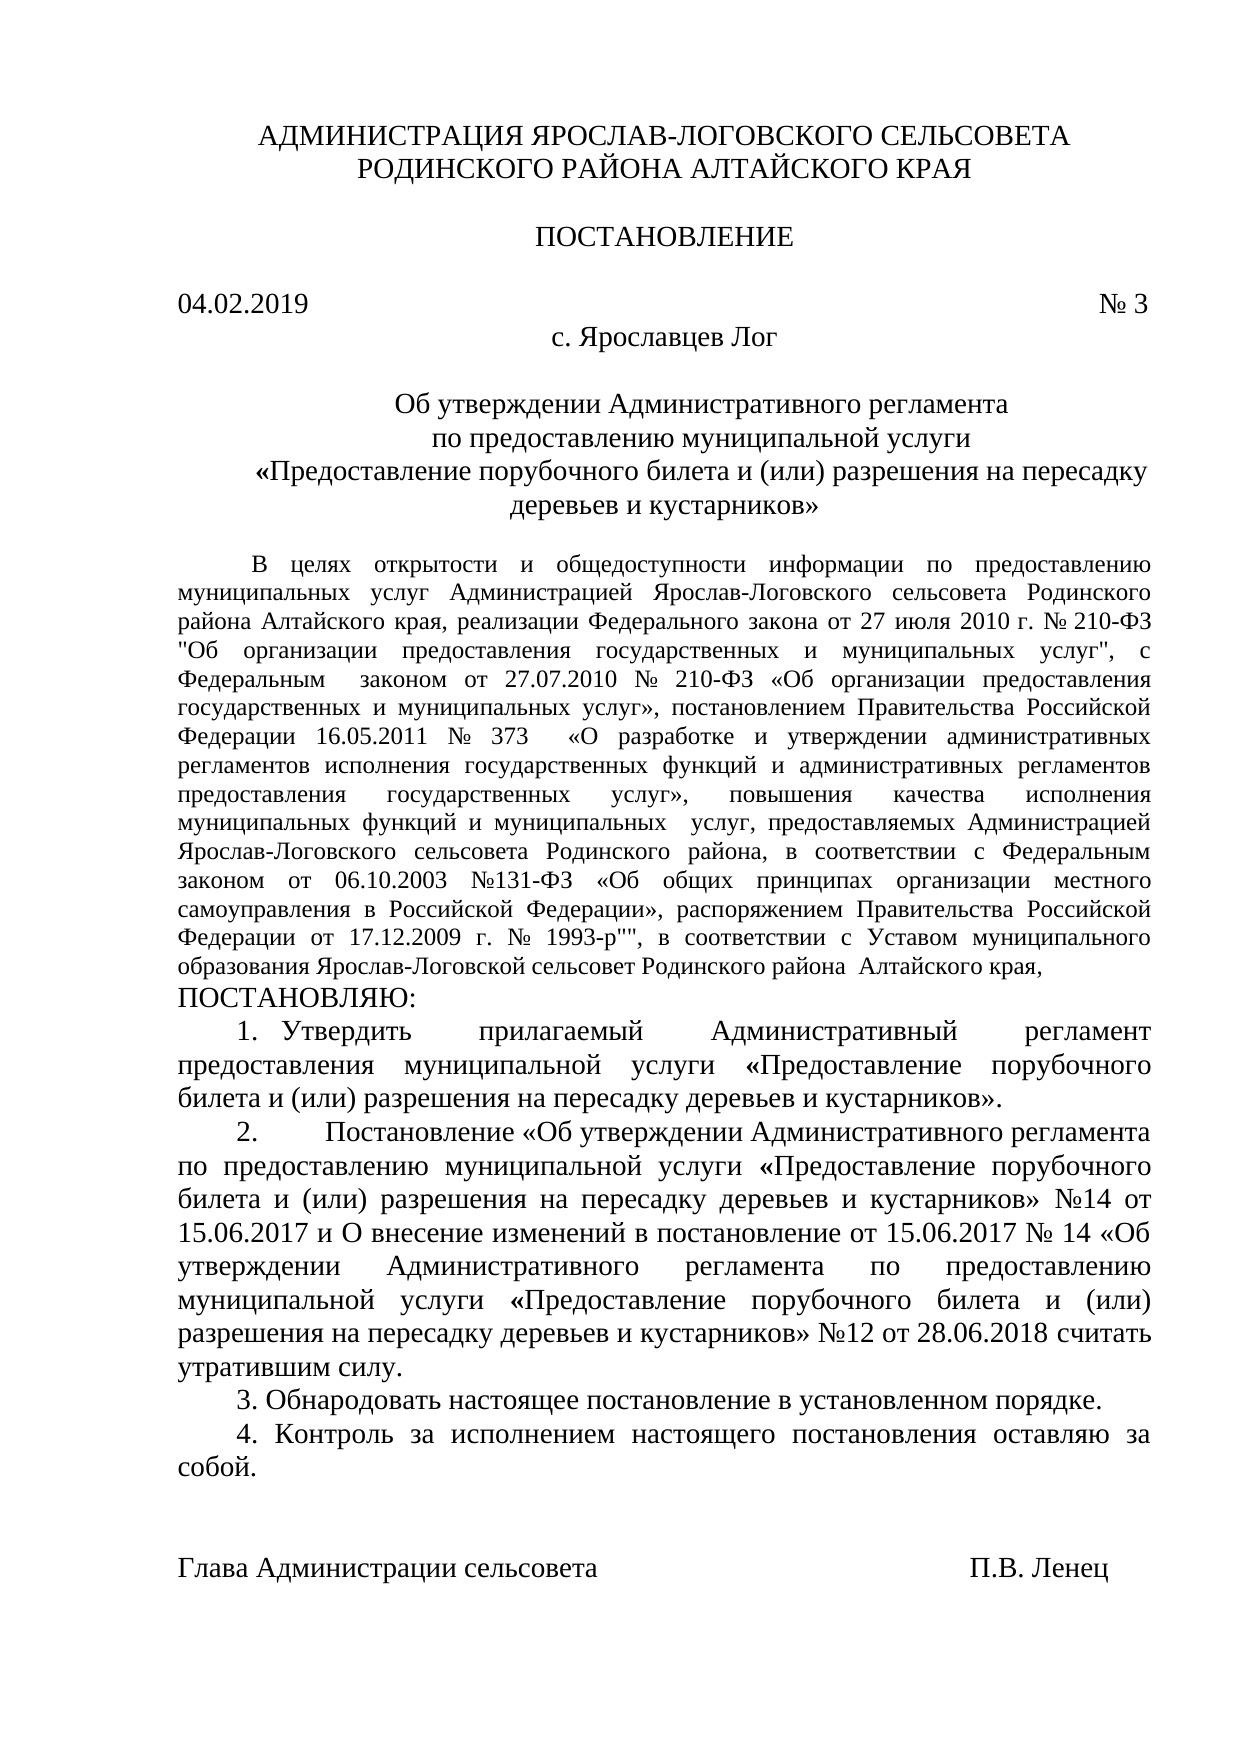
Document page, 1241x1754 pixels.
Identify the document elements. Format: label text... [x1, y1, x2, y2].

text с. Ярославцев Лог [177, 319, 1152, 353]
list Постановление «Об утверждении Административного регламента [177, 1114, 1152, 1148]
text Глава Администрации сельсовета П.В. Ленец [177, 1550, 1152, 1584]
text по предоставлению муниципальной услуги «Предоставление порубочного билета и (или) разрешения на пересадку деревьев и кустарников» №14 от 15.06.2017 и О внесение изменений в постановление от 15.06.2017 № 14 «Об утверждении Административного регламента по предоставлению муниципальной услуги «Предоставление порубочного билета и (или) разрешения на пересадку деревьев и кустарников» №12 от 28.06.2018 считать утратившим силу. [177, 1148, 1152, 1382]
text 04.02.2019 № 3 [177, 286, 1152, 319]
text 4. Контроль за исполнением настоящего постановления оставляю за собой. [177, 1416, 1152, 1483]
subtitle Утвердить прилагаемый Административный регламент предоставления муниципальной услуги «Предоставление порубочного билета и (или) разрешения на пересадку деревьев и кустарников». [177, 1013, 1152, 1114]
text АДМИНИСТРАЦИЯ ЯРОСЛАВ-ЛОГОВСКОГО СЕЛЬСОВЕТА [177, 118, 1152, 152]
text ПОСТАНОВЛЕНИЕ [177, 219, 1152, 252]
text Об утверждении Административного регламента [177, 386, 1152, 420]
text 3. Обнародовать настоящее постановление в установленном порядке. [177, 1382, 1152, 1416]
text ПОСТАНОВЛЯЮ: [177, 980, 1152, 1013]
text РОДИНСКОГО РАЙОНА АЛТАЙСКОГО КРАЯ [177, 152, 1152, 185]
text по предоставлению муниципальной услуги [177, 420, 1152, 453]
text «Предоставление порубочного билета и (или) разрешения на пересадку деревьев и кустарников» [177, 453, 1152, 521]
text В целях открытости и общедоступности информации по предоставлению муниципальных услуг Администрацией Ярослав-Логовского сельсовета Родинского района Алтайского края, реализации Федерального закона от 27 июля . № 210-ФЗ "Об организации предоставления государственных и муниципальных услуг", с Федеральным законом от 27.07.2010 № 210-ФЗ «Об организации предоставления государственных и муниципальных услуг», постановлением Правительства Российской Федерации 16.05.2011 № 373 «О разработке и утверждении административных регламентов исполнения государственных функций и административных регламентов предоставления государственных услуг», повышения качества исполнения муниципальных функций и муниципальных услуг, предоставляемых Администрацией Ярослав-Логовского сельсовета Родинского района, в соответствии с Федеральным законом от 06.10.2003 №131-ФЗ «Об общих принципах организации местного самоуправления в Российской Федерации», распоряжением Правительства Российской Федерации от 17.12.2009 г. № 1993-р"", в соответствии с Уставом муниципального образования Ярослав-Логовской сельсовет Родинского района Алтайского края, [177, 549, 1152, 980]
